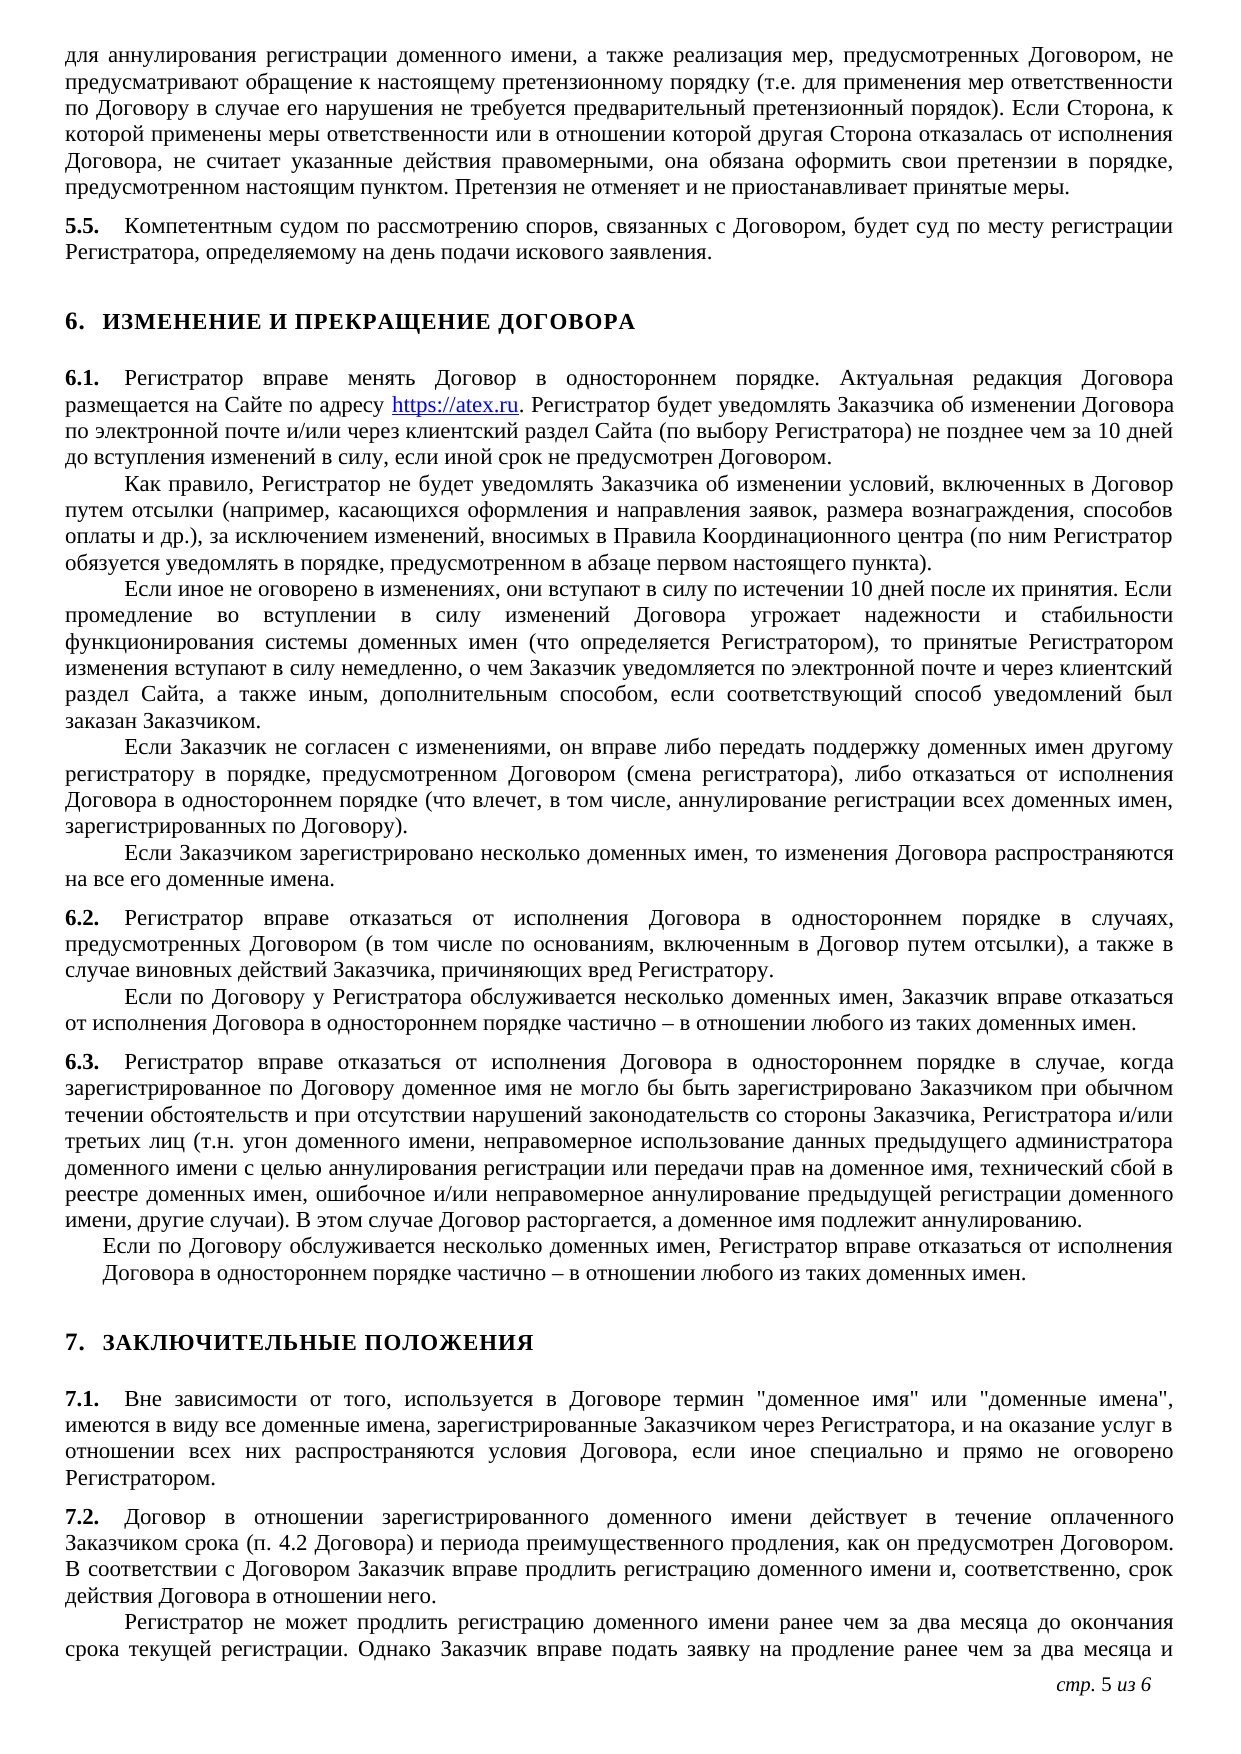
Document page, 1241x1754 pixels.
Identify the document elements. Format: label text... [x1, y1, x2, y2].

text Если Заказчиком зарегистрировано несколько доменных имен, то изменения Договора распространяются на все его доменные имена. [65, 839, 1175, 891]
list Если по Договору обслуживается несколько доменных имен, Регистратор вправе отказаться от исполнения Договора в одностороннем порядке частично – в отношении любого из таких доменных имен. [102, 1233, 1175, 1285]
text Если Заказчик не согласен с изменениями, он вправе либо передать поддержку доменных имен другому регистратору в порядке, предусмотренном Договором (смена регистратора), либо отказаться от исполнения Договора в одностороннем порядке (что влечет, в том числе, аннулирование регистрации всех доменных имен, зарегистрированных по Договору). [65, 733, 1175, 839]
list Договор в отношении зарегистрированного доменного имени действует в течение оплаченного Заказчиком срока (п. 4.2 Договора) и периода преимущественного продления, как он предусмотрен Договором. В соответствии с Договором Заказчик вправе продлить регистрацию доменного имени и, соответственно, срок действия Договора в отношении него. [65, 1503, 1175, 1608]
list Регистратор вправе менять Договор в одностороннем порядке. Актуальная редакция Договора размещается на Сайте по адресу https://atex.ru. Регистратор будет уведомлять Заказчика об изменении Договора по электронной почте и/или через клиентский раздел Сайта (по выбору Регистратора) не позднее чем за 10 дней до вступления изменений в силу, если иной срок не предусмотрен Договором. [65, 364, 1175, 470]
text Если иное не оговорено в изменениях, они вступают в силу по истечении 10 дней после их принятия. Если промедление во вступлении в силу изменений Договора угрожает надежности и стабильности функционирования системы доменных имен (что определяется Регистратором), то принятые Регистратором изменения вступают в силу немедленно, о чем Заказчик уведомляется по электронной почте и через клиентский раздел Сайта, а также иным, дополнительным способом, если соответствующий способ уведомлений был заказан Заказчиком. [65, 575, 1175, 733]
list Регистратор вправе отказаться от исполнения Договора в одностороннем порядке в случае, когда зарегистрированное по Договору доменное имя не могло бы быть зарегистрировано Заказчиком при обычном течении обстоятельств и при отсутствии нарушений законодательств со стороны Заказчика, Регистратора и/или третьих лиц (т.н. угон доменного имени, неправомерное использование данных предыдущего администратора доменного имени с целью аннулирования регистрации или передачи прав на доменное имя, технический сбой в реестре доменных имен, ошибочное и/или неправомерное аннулирование предыдущей регистрации доменного имени, другие случаи). В этом случае Договор расторгается, а доменное имя подлежит аннулированию. [65, 1048, 1175, 1233]
text Как правило, Регистратор не будет уведомлять Заказчика об изменении условий, включенных в Договор путем отсылки (например, касающихся оформления и направления заявок, размера вознаграждения, способов оплаты и др.), за исключением изменений, вносимых в Правила Координационного центра (по ним Регистратор обязуется уведомлять в порядке, предусмотренном в абзаце первом настоящего пункта). [65, 470, 1175, 575]
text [65, 1608, 1175, 1661]
list Вне зависимости от того, используется в Договоре термин "доменное имя" или "доменные имена", имеются в виду все доменные имена, зарегистрированные Заказчиком через Регистратора, и на оказание услуг в отношении всех них распространяются условия Договора, если иное специально и прямо не оговорено Регистратором. [65, 1385, 1175, 1490]
list ЗАКЛЮЧИТЕЛЬНЫЕ ПОЛОЖЕНИЯ [65, 1327, 1175, 1356]
list ИЗМЕНЕНИЕ И ПРЕКРАЩЕНИЕ ДОГОВОРА [65, 306, 1175, 335]
text Если по Договору у Регистратора обслуживается несколько доменных имен, Заказчик вправе отказаться от исполнения Договора в одностороннем порядке частично – в отношении любого из таких доменных имен. [65, 983, 1175, 1036]
list Регистратор вправе отказаться от исполнения Договора в одностороннем порядке в случаях, предусмотренных Договором (в том числе по основаниям, включенным в Договор путем отсылки), а также в случае виновных действий Заказчика, причиняющих вред Регистратору. [65, 904, 1175, 983]
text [65, 41, 1175, 199]
list Компетентным судом по рассмотрению споров, связанных с Договором, будет суд по месту регистрации Регистратора, определяемому на день подачи искового заявления. [65, 212, 1175, 265]
